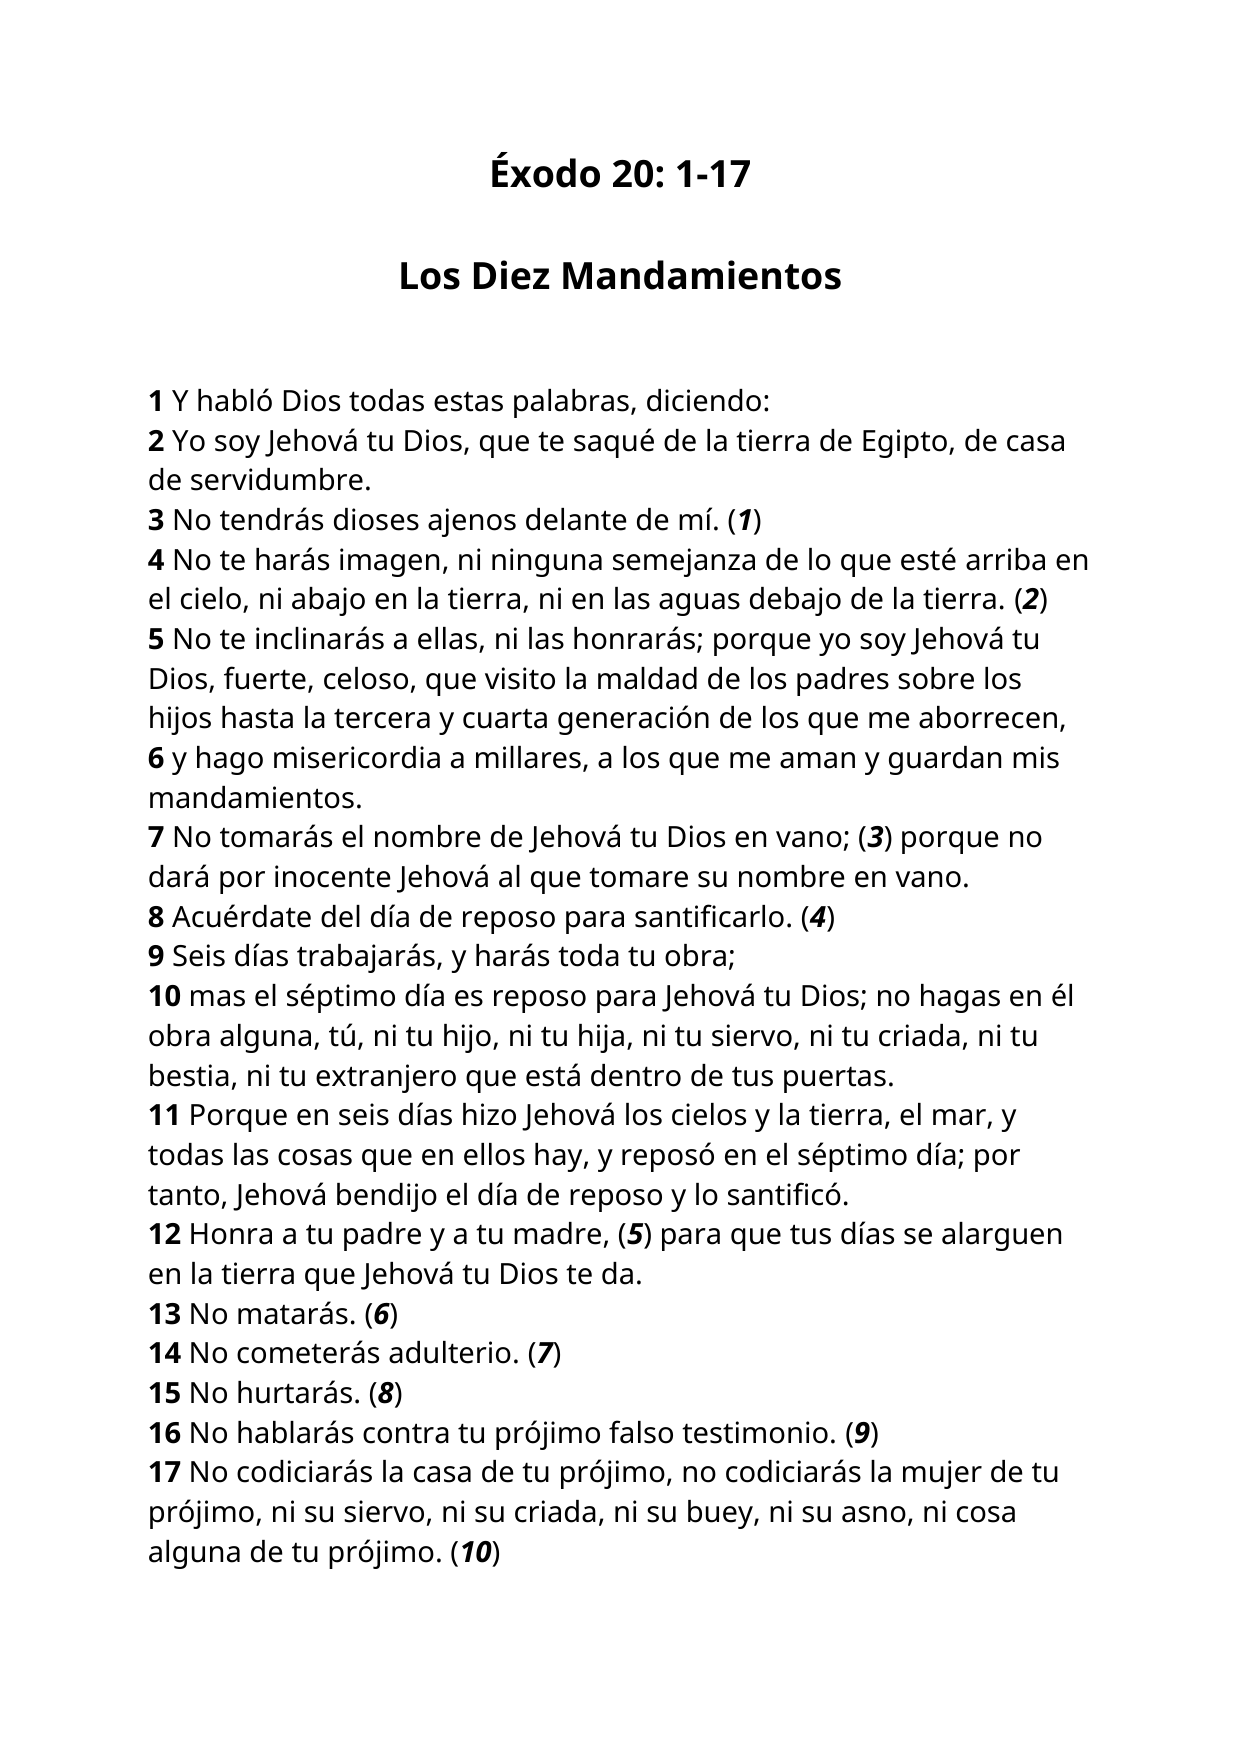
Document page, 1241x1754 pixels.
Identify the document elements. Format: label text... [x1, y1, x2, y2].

text Éxodo 20: 1-17 [148, 148, 1093, 199]
text 1 Y habló Dios todas estas palabras, diciendo: 2 Yo soy Jehová tu Dios, que te saqué de la tierra de Egipto, de casa de servidumbre. 3 No tendrás dioses ajenos delante de mí. (1) 4 No te harás imagen, ni ninguna semejanza de lo que esté arriba en el cielo, ni abajo en la tierra, ni en las aguas debajo de la tierra. (2) 5 No te inclinarás a ellas, ni las honrarás; porque yo soy Jehová tu Dios, fuerte, celoso, que visito la maldad de los padres sobre los hijos hasta la tercera y cuarta generación de los que me aborrecen, 6 y hago misericordia a millares, a los que me aman y guardan mis mandamientos. 7 No tomarás el nombre de Jehová tu Dios en vano; (3) porque no dará por inocente Jehová al que tomare su nombre en vano. 8 Acuérdate del día de reposo para santificarlo. (4) 9 Seis días trabajarás, y harás toda tu obra; 10 mas el séptimo día es reposo para Jehová tu Dios; no hagas en él obra alguna, tú, ni tu hijo, ni tu hija, ni tu siervo, ni tu criada, ni tu bestia, ni tu extranjero que está dentro de tus puertas. 11 Porque en seis días hizo Jehová los cielos y la tierra, el mar, y todas las cosas que en ellos hay, y reposó en el séptimo día; por tanto, Jehová bendijo el día de reposo y lo santificó. 12 Honra a tu padre y a tu madre, (5) para que tus días se alarguen en la tierra que Jehová tu Dios te da. 13 No matarás. (6) 14 No cometerás adulterio. (7) 15 No hurtarás. (8) 16 No hablarás contra tu prójimo falso testimonio. (9) 17 No codiciarás la casa de tu prójimo, no codiciarás la mujer de tu prójimo, ni su siervo, ni su criada, ni su buey, ni su asno, ni cosa alguna de tu prójimo. (10) [148, 380, 1093, 1571]
text Los Diez Mandamientos [148, 250, 1093, 301]
